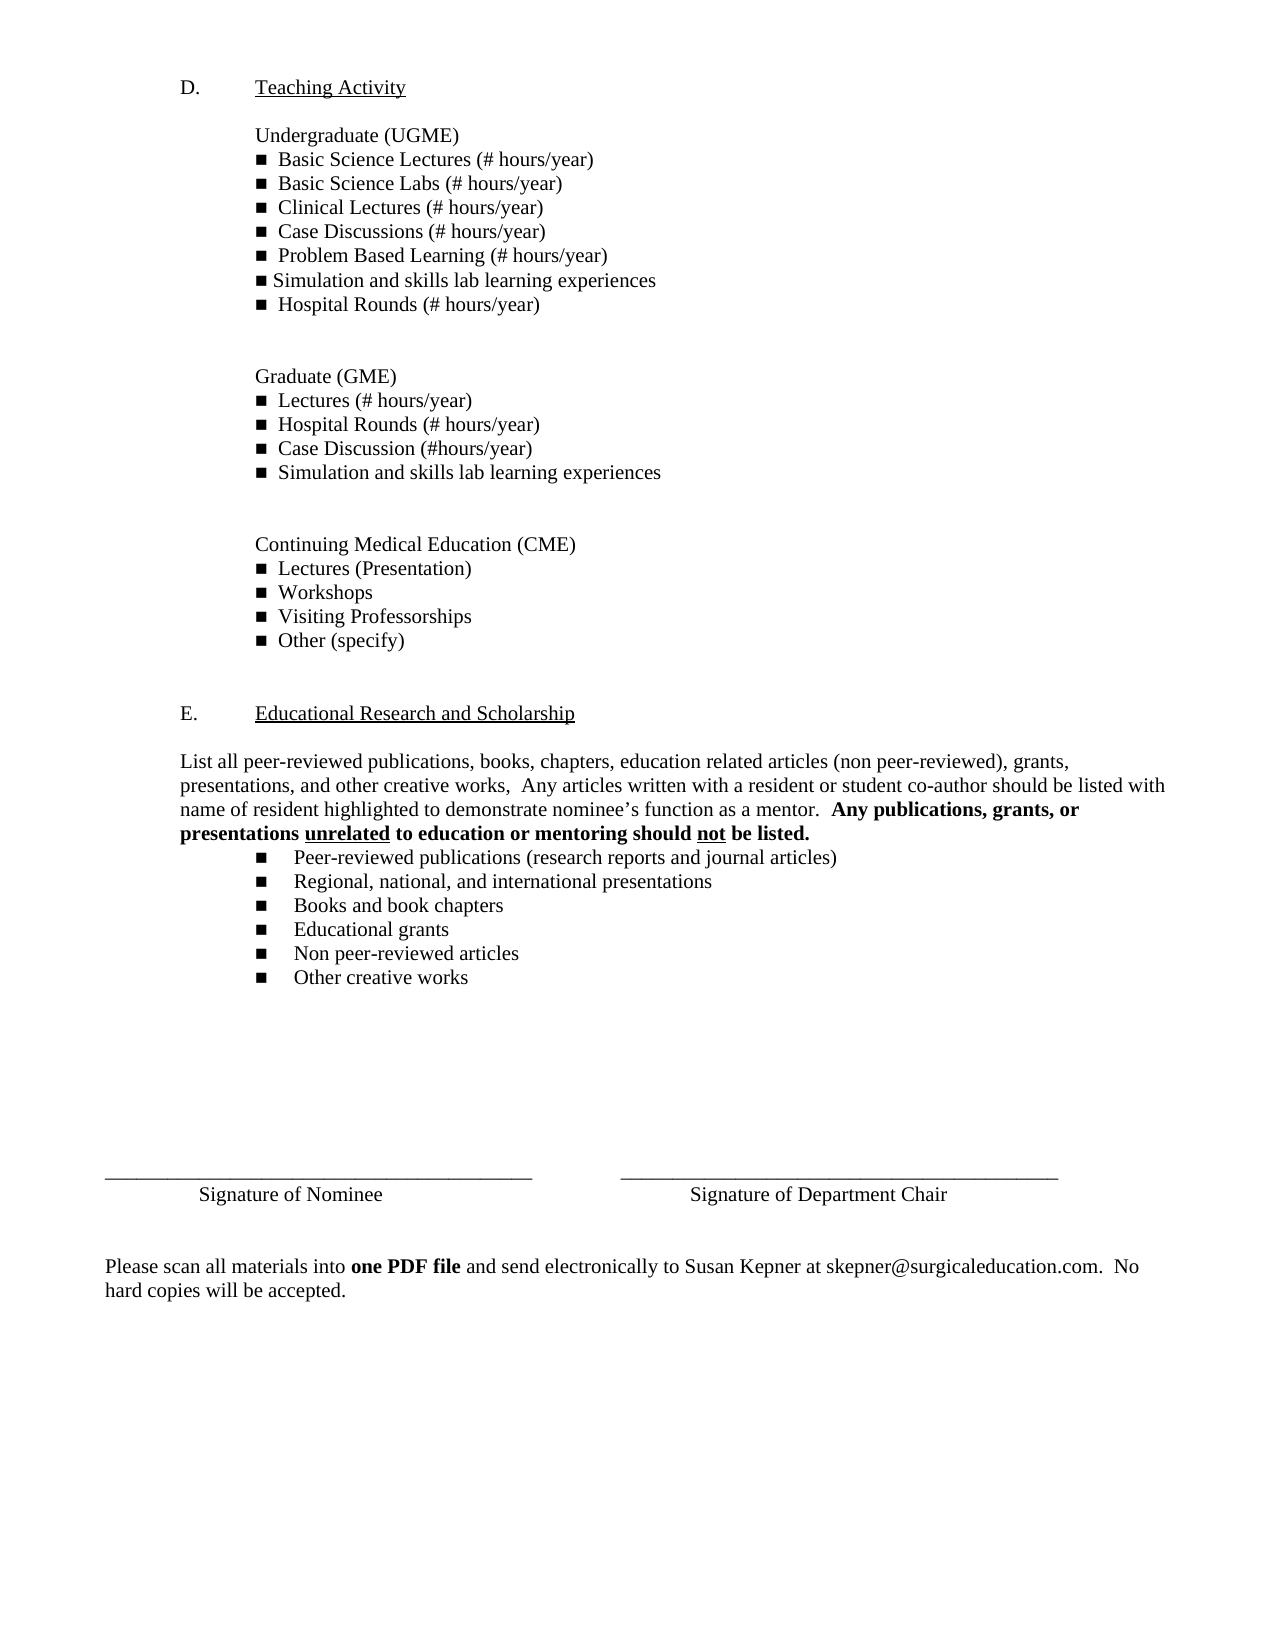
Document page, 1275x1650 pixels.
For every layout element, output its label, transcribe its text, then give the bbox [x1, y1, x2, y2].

text ■ Case Discussion (#hours/year) [255, 436, 1170, 460]
text ■ Lectures (Presentation) [255, 556, 1170, 580]
text Graduate (GME) [255, 364, 1170, 388]
text ■ Educational grants [255, 917, 1170, 941]
text ■ Hospital Rounds (# hours/year) [255, 412, 1170, 436]
text ■ Basic Science Lectures (# hours/year) [255, 147, 1170, 171]
text ■ Visiting Professorships [255, 604, 1170, 628]
text ■ Simulation and skills lab learning experiences [255, 267, 1170, 292]
text Undergraduate (UGME) [255, 123, 1170, 147]
text ■ Peer-reviewed publications (research reports and journal articles) [255, 845, 1170, 869]
text ■ Non peer-reviewed articles [255, 941, 1170, 965]
list Teaching Activity [180, 75, 1170, 99]
text ■ Basic Science Labs (# hours/year) [255, 171, 1170, 195]
text ■ Other (specify) [255, 628, 1170, 652]
text List all peer-reviewed publications, books, chapters, education related articles (non peer-reviewed), grants, presentations, and other creative works, Any articles written with a resident or student co-author should be listed with name of resident highlighted to demonstrate nominee’s function as a mentor. Any publications, grants, or presentations unrelated to education or mentoring should not be listed. [180, 749, 1170, 845]
list Educational Research and Scholarship [180, 701, 1170, 725]
text _________________________________________ __________________________________________ [105, 1158, 1170, 1182]
text ■ Clinical Lectures (# hours/year) [255, 195, 1170, 219]
text ■ Other creative works [255, 965, 1170, 989]
text ■ Regional, national, and international presentations [255, 869, 1170, 893]
text Please scan all materials into one PDF file and send electronically to Susan Kepner at skepner@surgicaleducation.com. No hard copies will be accepted. [105, 1254, 1170, 1302]
text ■ Books and book chapters [255, 893, 1170, 917]
text Signature of Nominee Signature of Department Chair [105, 1182, 1170, 1206]
text Continuing Medical Education (CME) [255, 532, 1170, 556]
text ■ Lectures (# hours/year) [255, 388, 1170, 412]
text ■ Workshops [255, 580, 1170, 604]
text ■ Simulation and skills lab learning experiences [255, 460, 1170, 484]
text ■ Problem Based Learning (# hours/year) [255, 243, 1170, 267]
text ■ Case Discussions (# hours/year) [255, 219, 1170, 243]
text ■ Hospital Rounds (# hours/year) [180, 292, 1170, 316]
